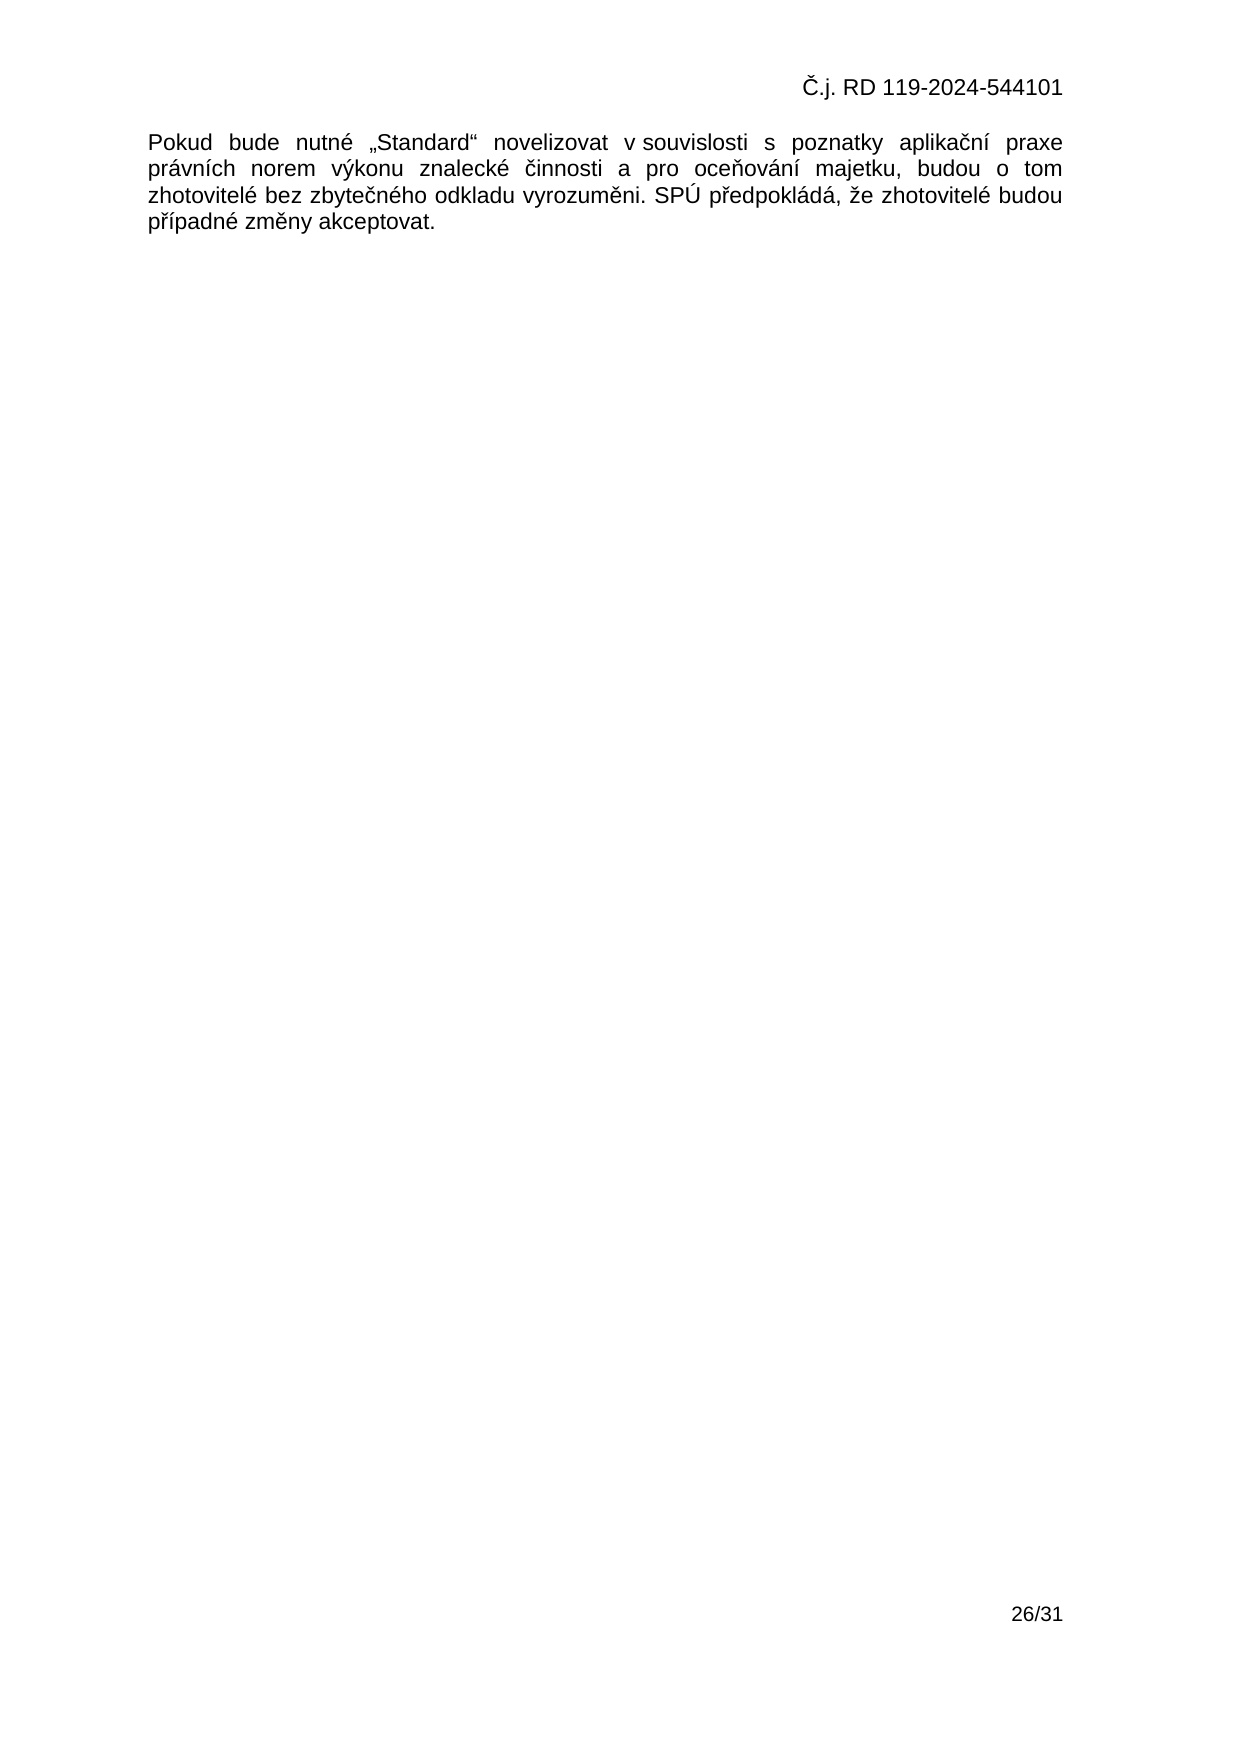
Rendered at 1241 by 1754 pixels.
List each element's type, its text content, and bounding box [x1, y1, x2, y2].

text Pokud bude nutné „Standard“ novelizovat v souvislosti s poznatky aplikační praxe právních norem výkonu znalecké činnosti a pro oceňování majetku, budou o tom zhotovitelé bez zbytečného odkladu vyrozuměni. SPÚ předpokládá, že zhotovitelé budou případné změny akceptovat. [148, 129, 1063, 234]
